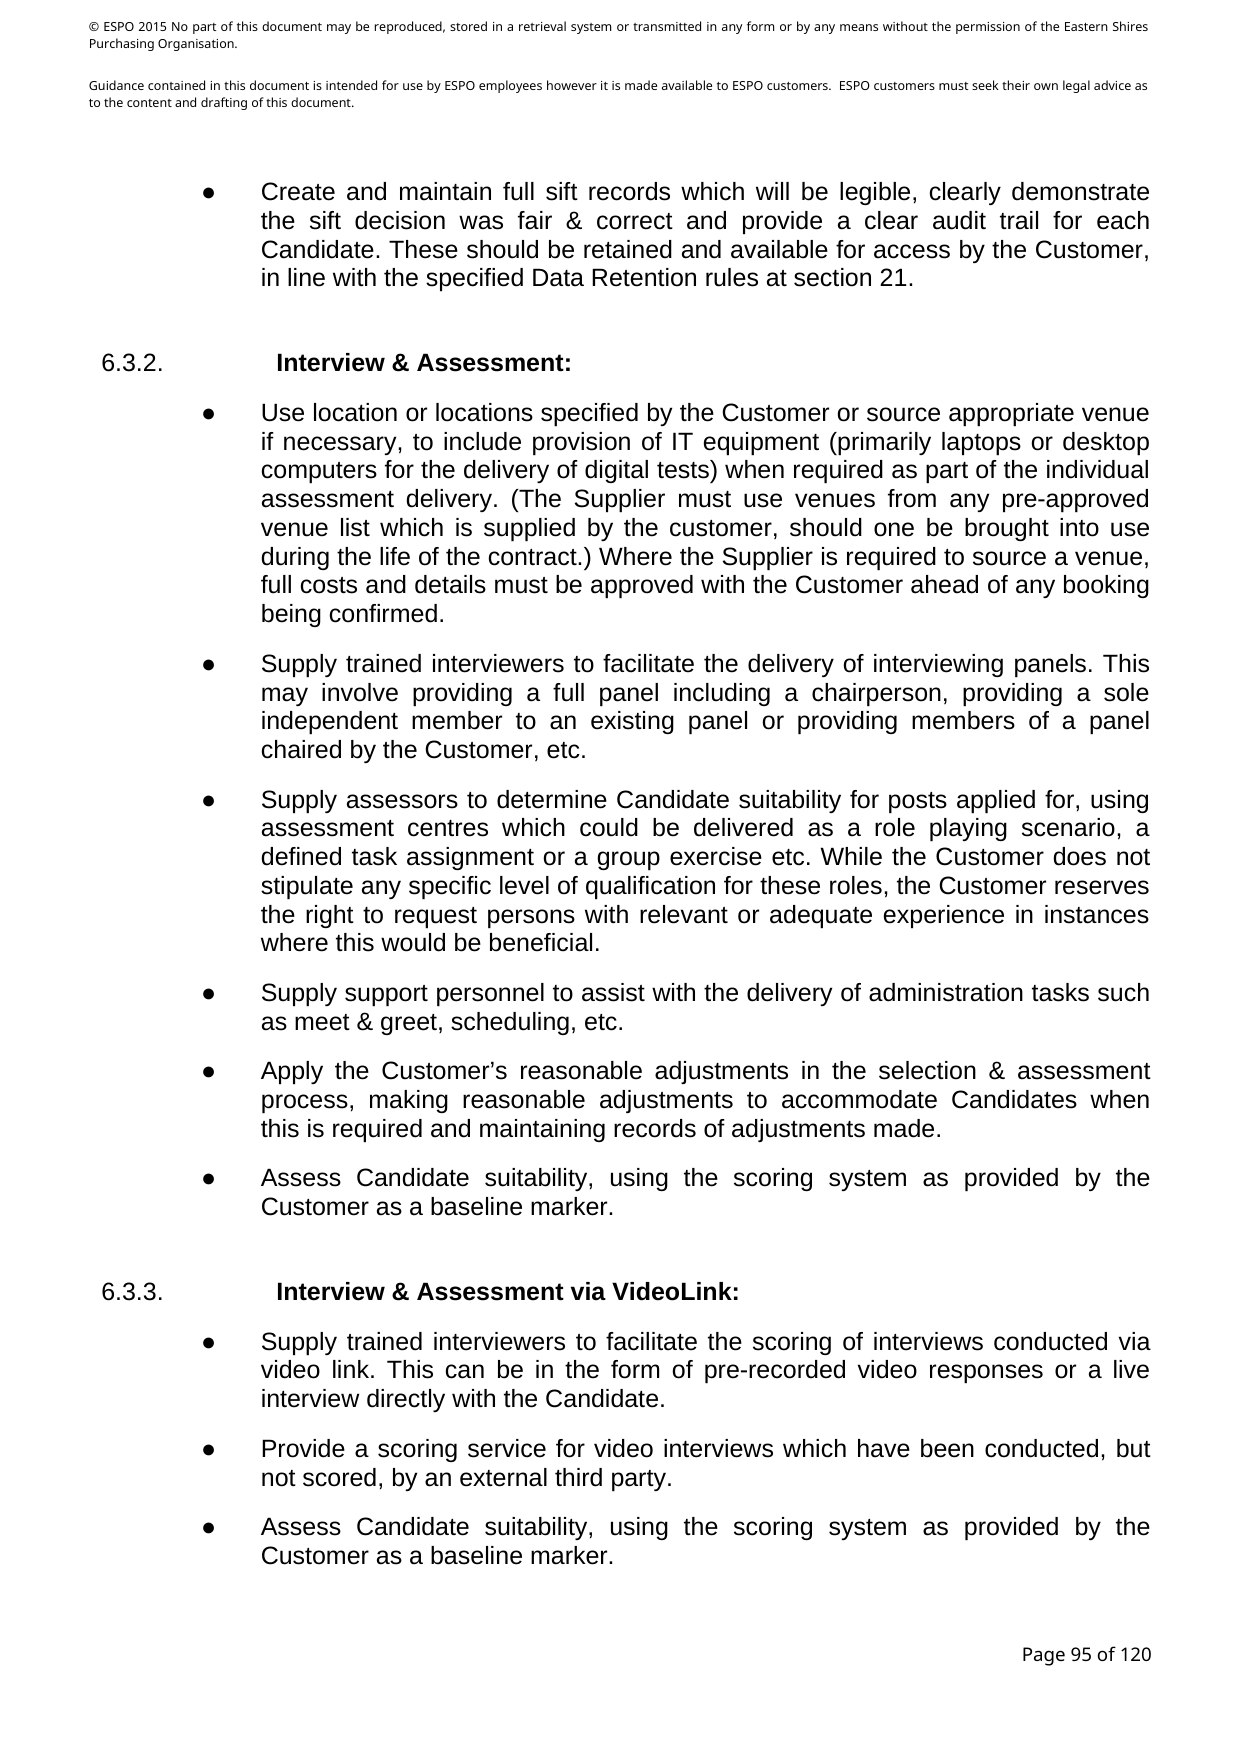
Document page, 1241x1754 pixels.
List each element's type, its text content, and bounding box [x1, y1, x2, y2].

list Use location or locations specified by the Customer or source appropriate venue if necessary, to include provision of IT equipment (primarily laptops or desktop computers for the delivery of digital tests) when required as part of the individual assessment delivery. (The Supplier must use venues from any pre-approved venue list which is supplied by the customer, should one be brought into use during the life of the contract.) Where the Supplier is required to source a venue, full costs and details must be approved with the Customer ahead of any booking being confirmed. [201, 398, 1152, 628]
list Assess Candidate suitability, using the scoring system as provided by the Customer as a baseline marker. [201, 1512, 1152, 1570]
list Supply trained interviewers to facilitate the scoring of interviews conducted via video link. This can be in the form of pre-recorded video responses or a live interview directly with the Candidate. [201, 1327, 1152, 1413]
list Provide a scoring service for video interviews which have been conducted, but not scored, by an external third party. [201, 1434, 1152, 1491]
list Supply support personnel to assist with the delivery of administration tasks such as meet & greet, scheduling, etc. [201, 978, 1152, 1036]
subtitle Interview & Assessment: [164, 348, 1152, 377]
subtitle Interview & Assessment via VideoLink: [164, 1277, 1152, 1306]
list Create and maintain full sift records which will be legible, clearly demonstrate the sift decision was fair & correct and provide a clear audit trail for each Candidate. These should be retained and available for access by the Customer, in line with the specified Data Retention rules at section 21. [201, 177, 1152, 292]
list Supply assessors to determine Candidate suitability for posts applied for, using assessment centres which could be delivered as a role playing scenario, a defined task assignment or a group exercise etc. While the Customer does not stipulate any specific level of qualification for these roles, the Customer reserves the right to request persons with relevant or adequate experience in instances where this would be beneficial. [201, 785, 1152, 957]
list Supply trained interviewers to facilitate the delivery of interviewing panels. This may involve providing a full panel including a chairperson, providing a sole independent member to an existing panel or providing members of a panel chaired by the Customer, etc. [201, 649, 1152, 764]
list Assess Candidate suitability, using the scoring system as provided by the Customer as a baseline marker. [201, 1163, 1152, 1221]
list Apply the Customer’s reasonable adjustments in the selection & assessment process, making reasonable adjustments to accommodate Candidates when this is required and maintaining records of adjustments made. [201, 1056, 1152, 1143]
